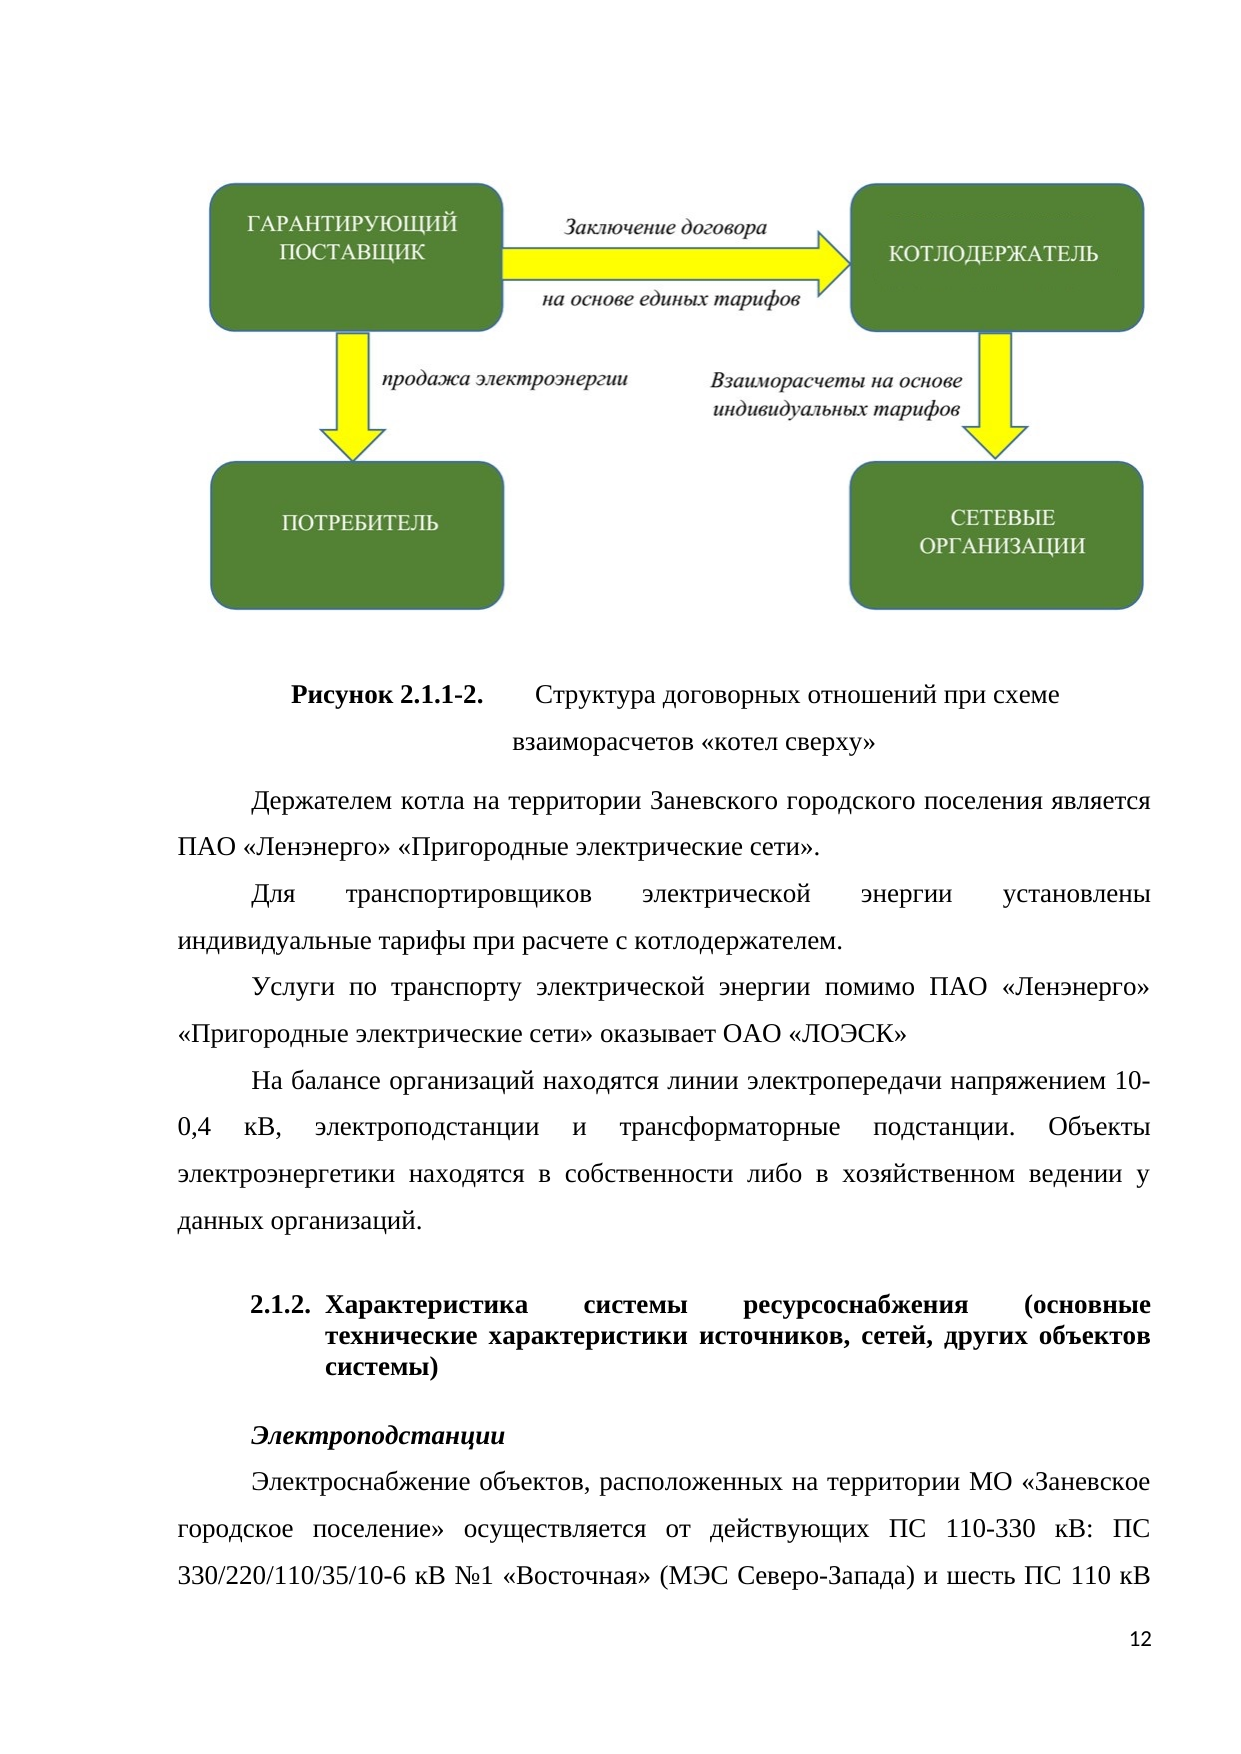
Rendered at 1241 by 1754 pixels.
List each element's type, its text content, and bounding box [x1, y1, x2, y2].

picture [192, 164, 1167, 638]
text На балансе организаций находятся линии электропередачи напряжением 10-0,4 кВ, электроподстанции и трансформаторные подстанции. Объекты электроэнергетики находятся в собственности либо в хозяйственном ведении у данных организаций. [177, 1064, 1152, 1235]
text Электроподстанции [177, 1419, 1152, 1450]
text Услуги по транспорту электрической энергии помимо ПАО «Ленэнерго» «Пригородные электрические сети» оказывает ОАО «ЛОЭСК» [177, 970, 1152, 1048]
text Характеристика системы ресурсоснабжения (основные технические характеристики источников, сетей, других объектов системы) [250, 1288, 1152, 1381]
text Для транспортировщиков электрической энергии установлены индивидуальные тарифы при расчете с котлодержателем. [177, 877, 1152, 955]
text Рисунок 2.1.1-2. Структура договорных отношений при схеме взаиморасчетов «котел сверху» [229, 678, 1122, 756]
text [177, 1466, 1152, 1590]
text Держателем котла на территории Заневского городского поселения является ПАО «Ленэнерго» «Пригородные электрические сети». [177, 784, 1152, 862]
